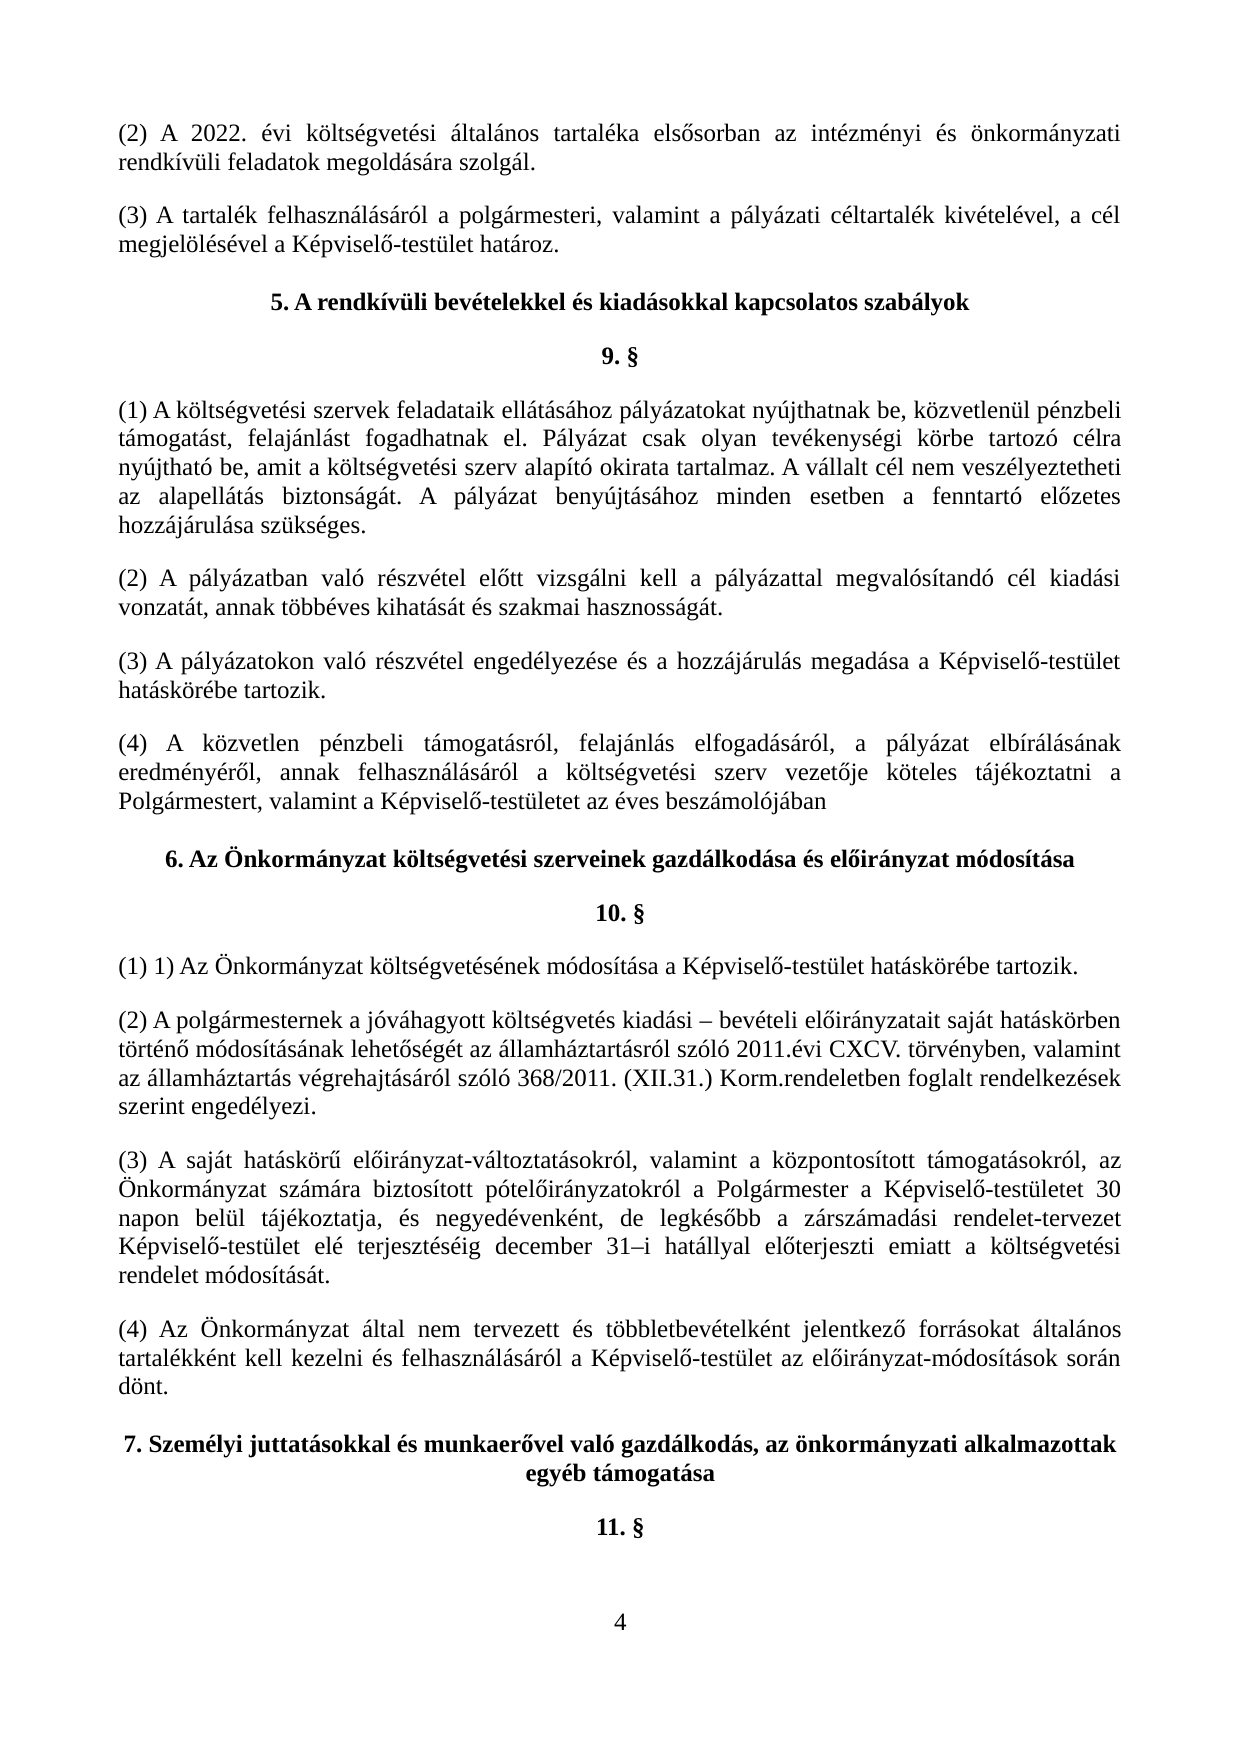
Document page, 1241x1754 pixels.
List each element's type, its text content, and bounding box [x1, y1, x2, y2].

text (4) A közvetlen pénzbeli támogatásról, felajánlás elfogadásáról, a pályázat elbírálásának eredményéről, annak felhasználásáról a költségvetési szerv vezetője köteles tájékoztatni a Polgármestert, valamint a Képviselő-testületet az éves beszámolójában [118, 728, 1122, 815]
text 5. A rendkívüli bevételekkel és kiadásokkal kapcsolatos szabályok [118, 287, 1122, 316]
text (2) A polgármesternek a jóváhagyott költségvetés kiadási – bevételi előirányzatait saját hatáskörben történő módosításának lehetőségét az államháztartásról szóló 2011.évi CXCV. törvényben, valamint az államháztartás végrehajtásáról szóló 368/2011. (XII.31.) Korm.rendeletben foglalt rendelkezések szerint engedélyezi. [118, 1005, 1122, 1120]
text (3) A saját hatáskörű előirányzat-változtatásokról, valamint a központosított támogatásokról, az Önkormányzat számára biztosított pótelőirányzatokról a Polgármester a Képviselő-testületet 30 napon belül tájékoztatja, és negyedévenként, de legkésőbb a zárszámadási rendelet-tervezet Képviselő-testület elé terjesztéséig december 31–i hatállyal előterjeszti emiatt a költségvetési rendelet módosítását. [118, 1145, 1122, 1289]
text (1) A költségvetési szervek feladataik ellátásához pályázatokat nyújthatnak be, közvetlenül pénzbeli támogatást, felajánlást fogadhatnak el. Pályázat csak olyan tevékenységi körbe tartozó célra nyújtható be, amit a költségvetési szerv alapító okirata tartalmaz. A vállalt cél nem veszélyeztetheti az alapellátás biztonságát. A pályázat benyújtásához minden esetben a fenntartó előzetes hozzájárulása szükséges. [118, 395, 1122, 538]
text 10. § [118, 898, 1122, 926]
text (2) A pályázatban való részvétel előtt vizsgálni kell a pályázattal megvalósítandó cél kiadási vonzatát, annak többéves kihatását és szakmai hasznosságát. [118, 563, 1122, 621]
text (3) A pályázatokon való részvétel engedélyezése és a hozzájárulás megadása a Képviselő-testület hatáskörébe tartozik. [118, 646, 1122, 703]
text 9. § [118, 341, 1122, 370]
text (2) A 2022. évi költségvetési általános tartaléka elsősorban az intézményi és önkormányzati rendkívüli feladatok megoldására szolgál. [118, 118, 1122, 176]
text (4) Az Önkormányzat által nem tervezett és többletbevételként jelentkező forrásokat általános tartalékként kell kezelni és felhasználásáról a Képviselő-testület az előirányzat-módosítások során dönt. [118, 1314, 1122, 1400]
text 7. Személyi juttatásokkal és munkaerővel való gazdálkodás, az önkormányzati alkalmazottak egyéb támogatása [118, 1429, 1122, 1487]
text 11. § [118, 1512, 1122, 1541]
text (1) 1) Az Önkormányzat költségvetésének módosítása a Képviselő-testület hatáskörébe tartozik. [118, 951, 1122, 980]
text 6. Az Önkormányzat költségvetési szerveinek gazdálkodása és előirányzat módosítása [118, 844, 1122, 873]
text (3) A tartalék felhasználásáról a polgármesteri, valamint a pályázati céltartalék kivételével, a cél megjelölésével a Képviselő-testület határoz. [118, 201, 1122, 258]
